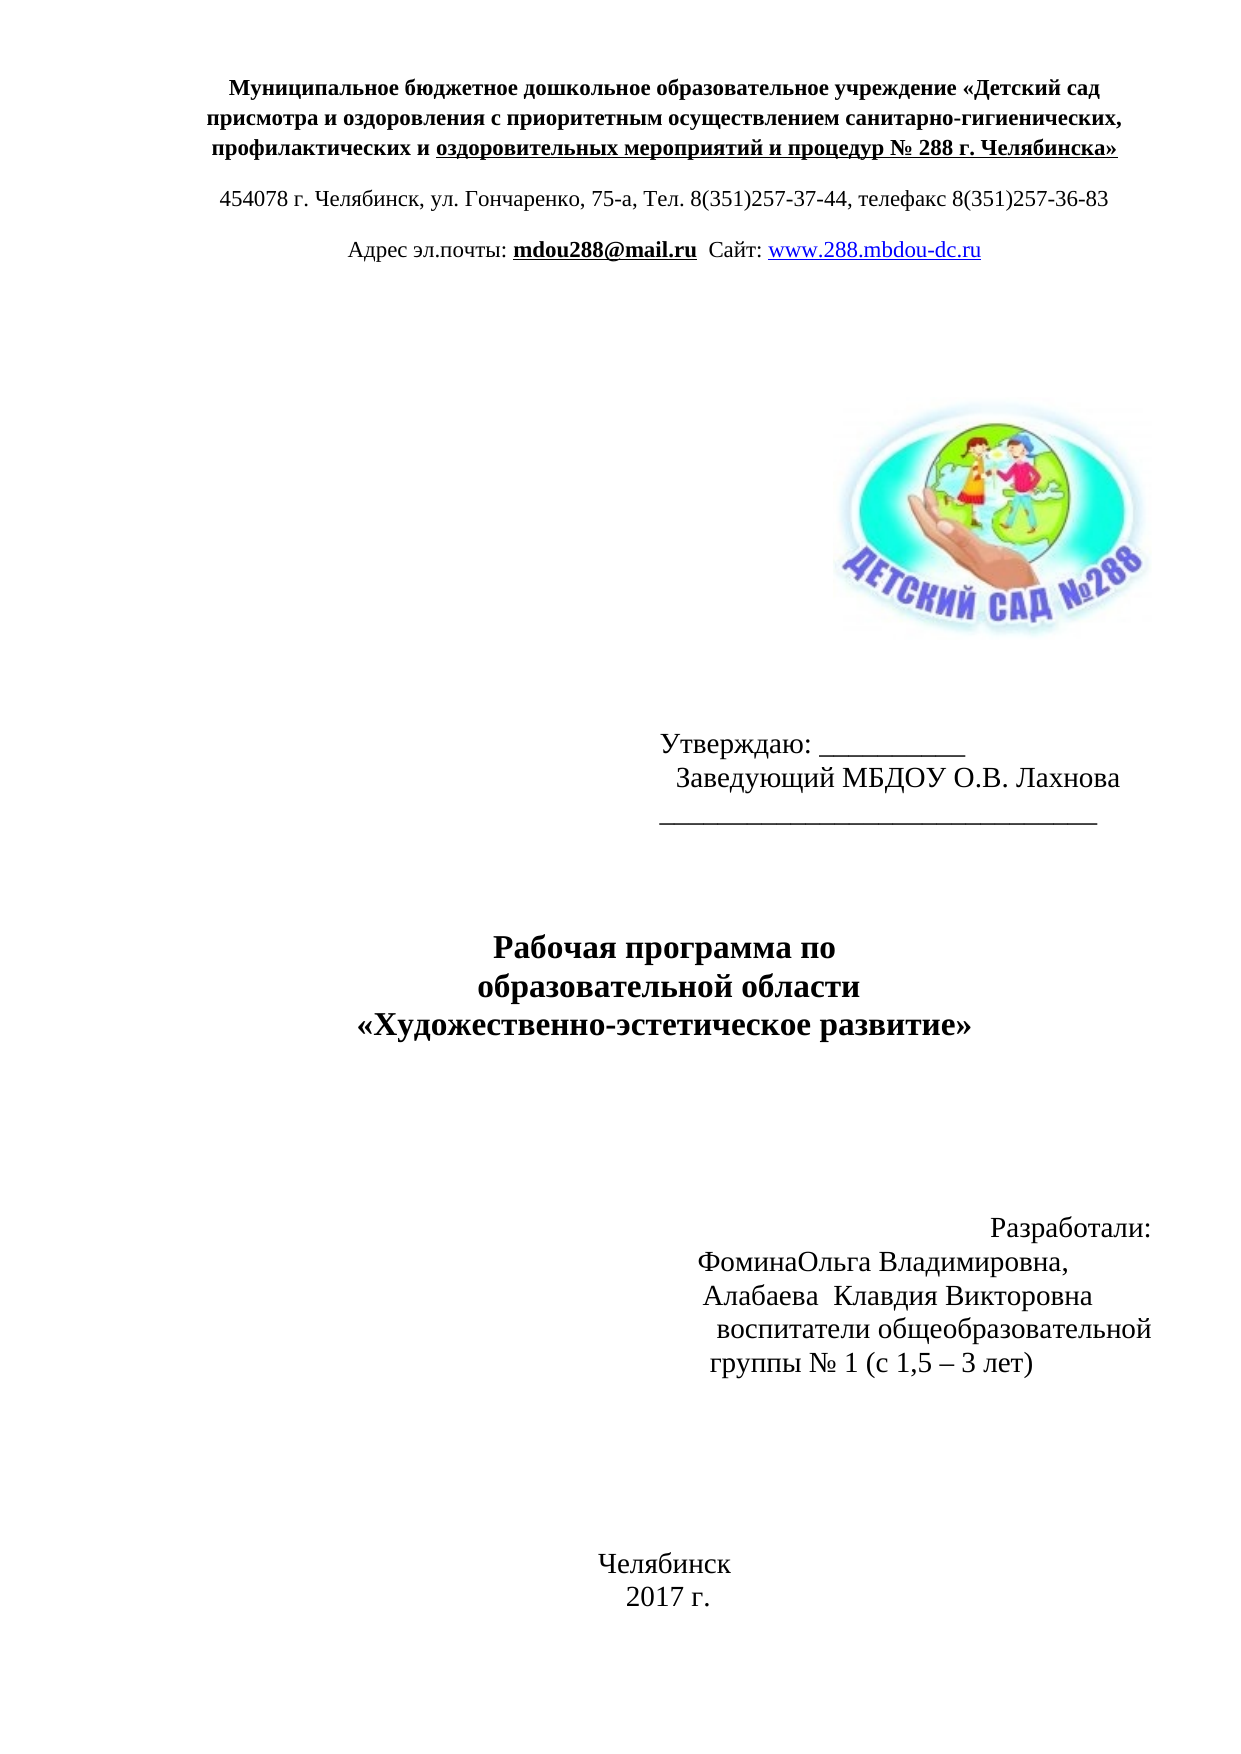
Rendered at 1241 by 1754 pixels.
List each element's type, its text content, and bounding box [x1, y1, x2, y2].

text ______________________________ [177, 794, 1152, 827]
text группы № 1 (с 1,5 – 3 лет) [177, 1345, 1152, 1378]
text Заведующий МБДОУ О.В. Лахнова [177, 760, 1152, 794]
text 2017 г. [177, 1579, 1152, 1613]
text Челябинск [177, 1546, 1152, 1579]
text Рабочая программа по [177, 928, 1152, 966]
text воспитатели общеобразовательной [177, 1311, 1152, 1345]
text Алабаева Клавдия Викторовна [177, 1278, 1152, 1311]
text Разработали: [177, 1211, 1152, 1244]
table_header Муниципальное бюджетное дошкольное образовательное учреждение «Детский сад присмотра и оздоровления с приоритетным осуществлением санитарно-гигиенических, профилактических и оздоровительных мероприятий и процедур № . Челябинска» . Челябинск, ул. Гончаренко, 75-а, Тел. 8(351)257-37-44, телефакс 8(351)257-36-83 Адрес эл.почты: mdou288@mail.ru Сайт: www.288.mbdou-dc.ru [166, 74, 1163, 338]
text ФоминаОльга Владимировна, [177, 1244, 1152, 1278]
text «Художественно-эстетическое развитие» [177, 1004, 1152, 1043]
text Утверждаю: __________ [177, 727, 1152, 760]
picture [832, 397, 1152, 640]
text образовательной области [177, 966, 1152, 1004]
